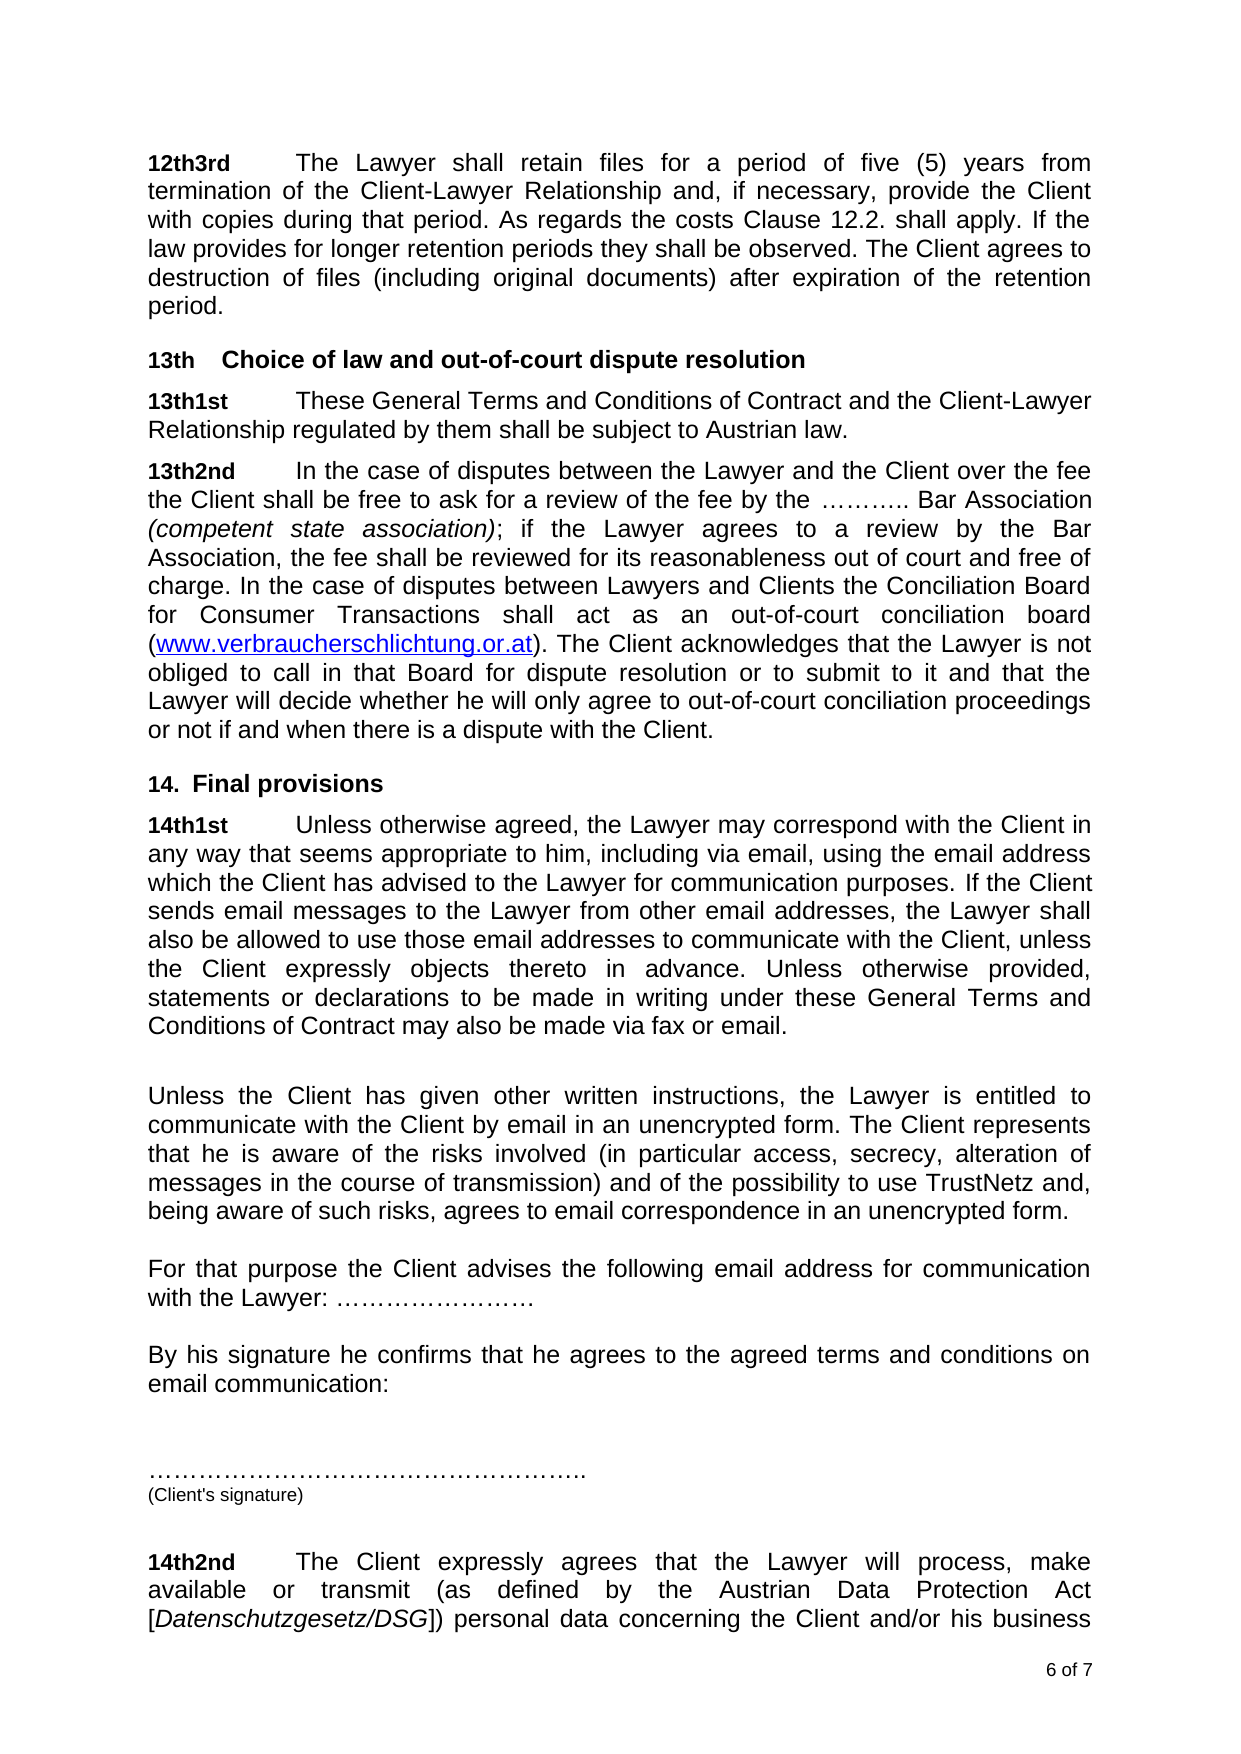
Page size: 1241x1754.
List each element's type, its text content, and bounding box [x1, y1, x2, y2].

subtitle Choice of law and out-of-court dispute resolution [148, 345, 1093, 374]
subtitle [148, 1547, 1093, 1633]
text For that purpose the Client advises the following email address for communication with the Lawyer: …………………… [148, 1254, 1093, 1311]
text Unless the Client has given other written instructions, the Lawyer is entitled to communicate with the Client by email in an unencrypted form. The Client represents that he is aware of the risks involved (in particular access, secrecy, alteration of messages in the course of transmission) and of the possibility to use TrustNetz and, being aware of such risks, agrees to email correspondence in an unencrypted form. [148, 1081, 1093, 1225]
subtitle The Lawyer shall retain files for a period of five (5) years from termination of the Client-Lawyer Relationship and, if necessary, provide the Client with copies during that period. As regards the costs Clause 12.2. shall apply. If the law provides for longer retention periods they shall be observed. The Client agrees to destruction of files (including original documents) after expiration of the retention period. [148, 148, 1093, 320]
subtitle In the case of disputes between the Lawyer and the Client over the fee the Client shall be free to ask for a review of the fee by the ……….. Bar Association (competent state association); if the Lawyer agrees to a review by the Bar Association, the fee shall be reviewed for its reasonableness out of court and free of charge. In the case of disputes between Lawyers and Clients the Conciliation Board for Consumer Transactions shall act as an out-of-court conciliation board (www.verbraucherschlichtung.or.at). The Client acknowledges that the Lawyer is not obliged to call in that Board for dispute resolution or to submit to it and that the Lawyer will decide whether he will only agree to out-of-court conciliation proceedings or not if and when there is a dispute with the Client. [148, 456, 1093, 744]
subtitle Unless otherwise agreed, the Lawyer may correspond with the Client in any way that seems appropriate to him, including via email, using the email address which the Client has advised to the Lawyer for communication purposes. If the Client sends email messages to the Lawyer from other email addresses, the Lawyer shall also be allowed to use those email addresses to communicate with the Client, unless the Client expressly objects thereto in advance. Unless otherwise provided, statements or declarations to be made in writing under these General Terms and Conditions of Contract may also be made via fax or email. [148, 810, 1093, 1040]
subtitle Final provisions [148, 769, 1093, 798]
table_header …………………………………………….. [148, 1455, 1093, 1484]
table_cell (Client's signature) [148, 1484, 1093, 1505]
subtitle These General Terms and Conditions of Contract and the Client-Lawyer Relationship regulated by them shall be subject to Austrian law. [148, 386, 1093, 444]
text By his signature he confirms that he agrees to the agreed terms and conditions on email communication: [148, 1340, 1093, 1398]
